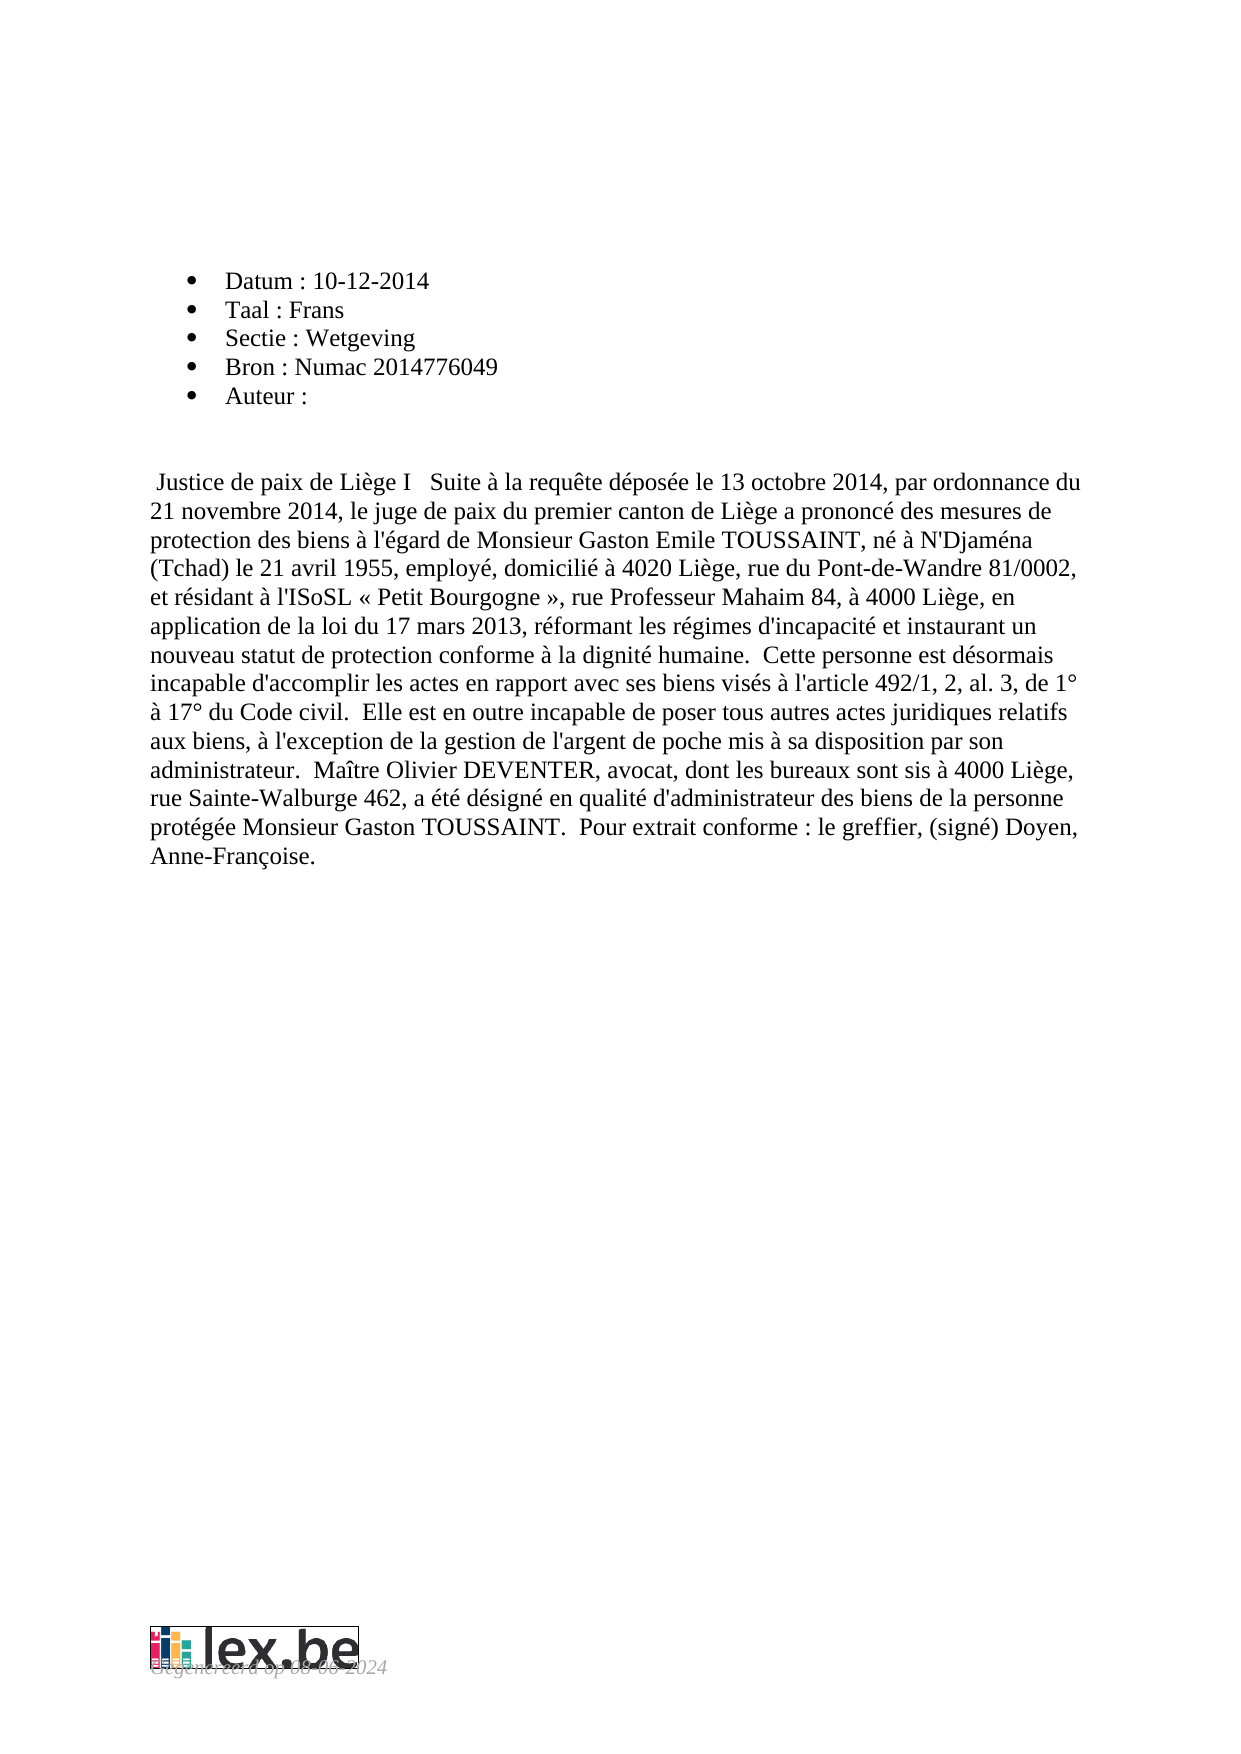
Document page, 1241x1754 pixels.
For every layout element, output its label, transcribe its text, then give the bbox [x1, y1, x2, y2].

list Bron : Numac 2014776049 [187, 352, 1090, 381]
picture [151, 1627, 358, 1668]
list Datum : 10-12-2014 [187, 266, 1090, 295]
list Sectie : Wetgeving [187, 323, 1090, 352]
list Taal : Frans [187, 295, 1090, 323]
text Justice de paix de Liège I Suite à la requête déposée le 13 octobre 2014, par ordonnance du 21 novembre 2014, le juge de paix du premier canton de Liège a prononcé des mesures de protection des biens à l'égard de Monsieur Gaston Emile TOUSSAINT, né à N'Djaména (Tchad) le 21 avril 1955, employé, domicilié à 4020 Liège, rue du Pont-de-Wandre 81/0002, et résidant à l'ISoSL « Petit Bourgogne », rue Professeur Mahaim 84, à 4000 Liège, en application de la loi du 17 mars 2013, réformant les régimes d'incapacité et instaurant un nouveau statut de protection conforme à la dignité humaine. Cette personne est désormais incapable d'accomplir les actes en rapport avec ses biens visés à l'article 492/1, 2, al. 3, de 1° à 17° du Code civil. Elle est en outre incapable de poser tous autres actes juridiques relatifs aux biens, à l'exception de la gestion de l'argent de poche mis à sa disposition par son administrateur. Maître Olivier DEVENTER, avocat, dont les bureaux sont sis à 4000 Liège, rue Sainte-Walburge 462, a été désigné en qualité d'administrateur des biens de la personne protégée Monsieur Gaston TOUSSAINT. Pour extrait conforme : le greffier, (signé) Doyen, Anne-Françoise. [150, 467, 1090, 870]
list Auteur : [187, 381, 1090, 410]
